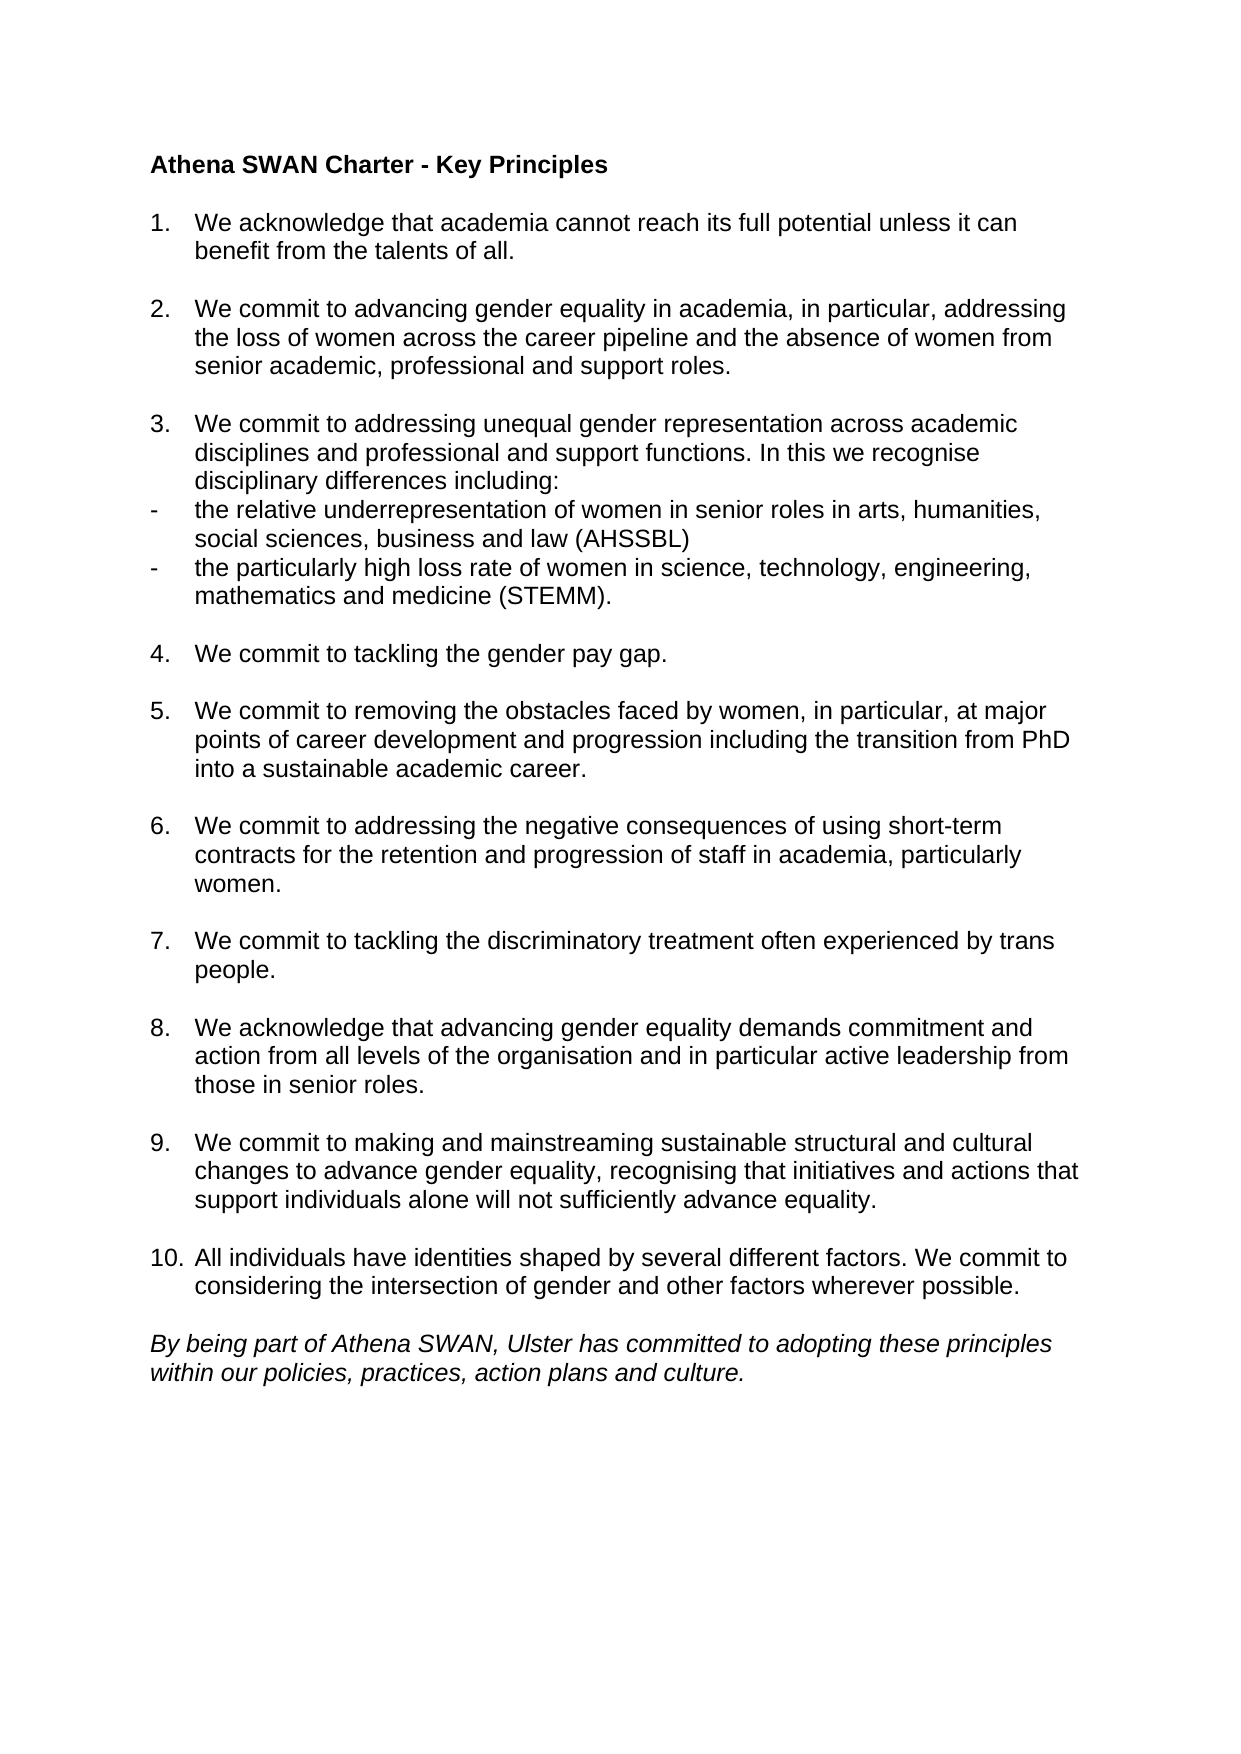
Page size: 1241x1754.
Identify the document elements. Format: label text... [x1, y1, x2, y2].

list the relative underrepresentation of women in senior roles in arts, humanities, social sciences, business and law (AHSSBL) [150, 495, 1090, 552]
list the particularly high loss rate of women in science, technology, engineering, mathematics and medicine (STEMM). [150, 552, 1090, 610]
list We commit to removing the obstacles faced by women, in particular, at major points of career development and progression including the transition from PhD into a sustainable academic career. [150, 696, 1090, 782]
list We acknowledge that advancing gender equality demands commitment and action from all levels of the organisation and in particular active leadership from those in senior roles. [150, 1012, 1090, 1099]
list We commit to tackling the gender pay gap. [150, 639, 1090, 667]
text By being part of Athena SWAN, Ulster has committed to adopting these principles within our policies, practices, action plans and culture. [150, 1329, 1090, 1386]
list We commit to addressing the negative consequences of using short-term contracts for the retention and progression of staff in academia, particularly women. [150, 811, 1090, 897]
list We commit to tackling the discriminatory treatment often experienced by trans people. [150, 926, 1090, 984]
list All individuals have identities shaped by several different factors. We commit to considering the intersection of gender and other factors wherever possible. [150, 1242, 1090, 1300]
list We acknowledge that academia cannot reach its full potential unless it can benefit from the talents of all. [150, 207, 1090, 265]
list We commit to making and mainstreaming sustainable structural and cultural changes to advance gender equality, recognising that initiatives and actions that support individuals alone will not sufficiently advance equality. [150, 1127, 1090, 1214]
text Athena SWAN Charter - Key Principles [150, 150, 1090, 179]
list We commit to addressing unequal gender representation across academic disciplines and professional and support functions. In this we recognise disciplinary differences including: [150, 409, 1090, 495]
list We commit to advancing gender equality in academia, in particular, addressing the loss of women across the career pipeline and the absence of women from senior academic, professional and support roles. [150, 294, 1090, 380]
